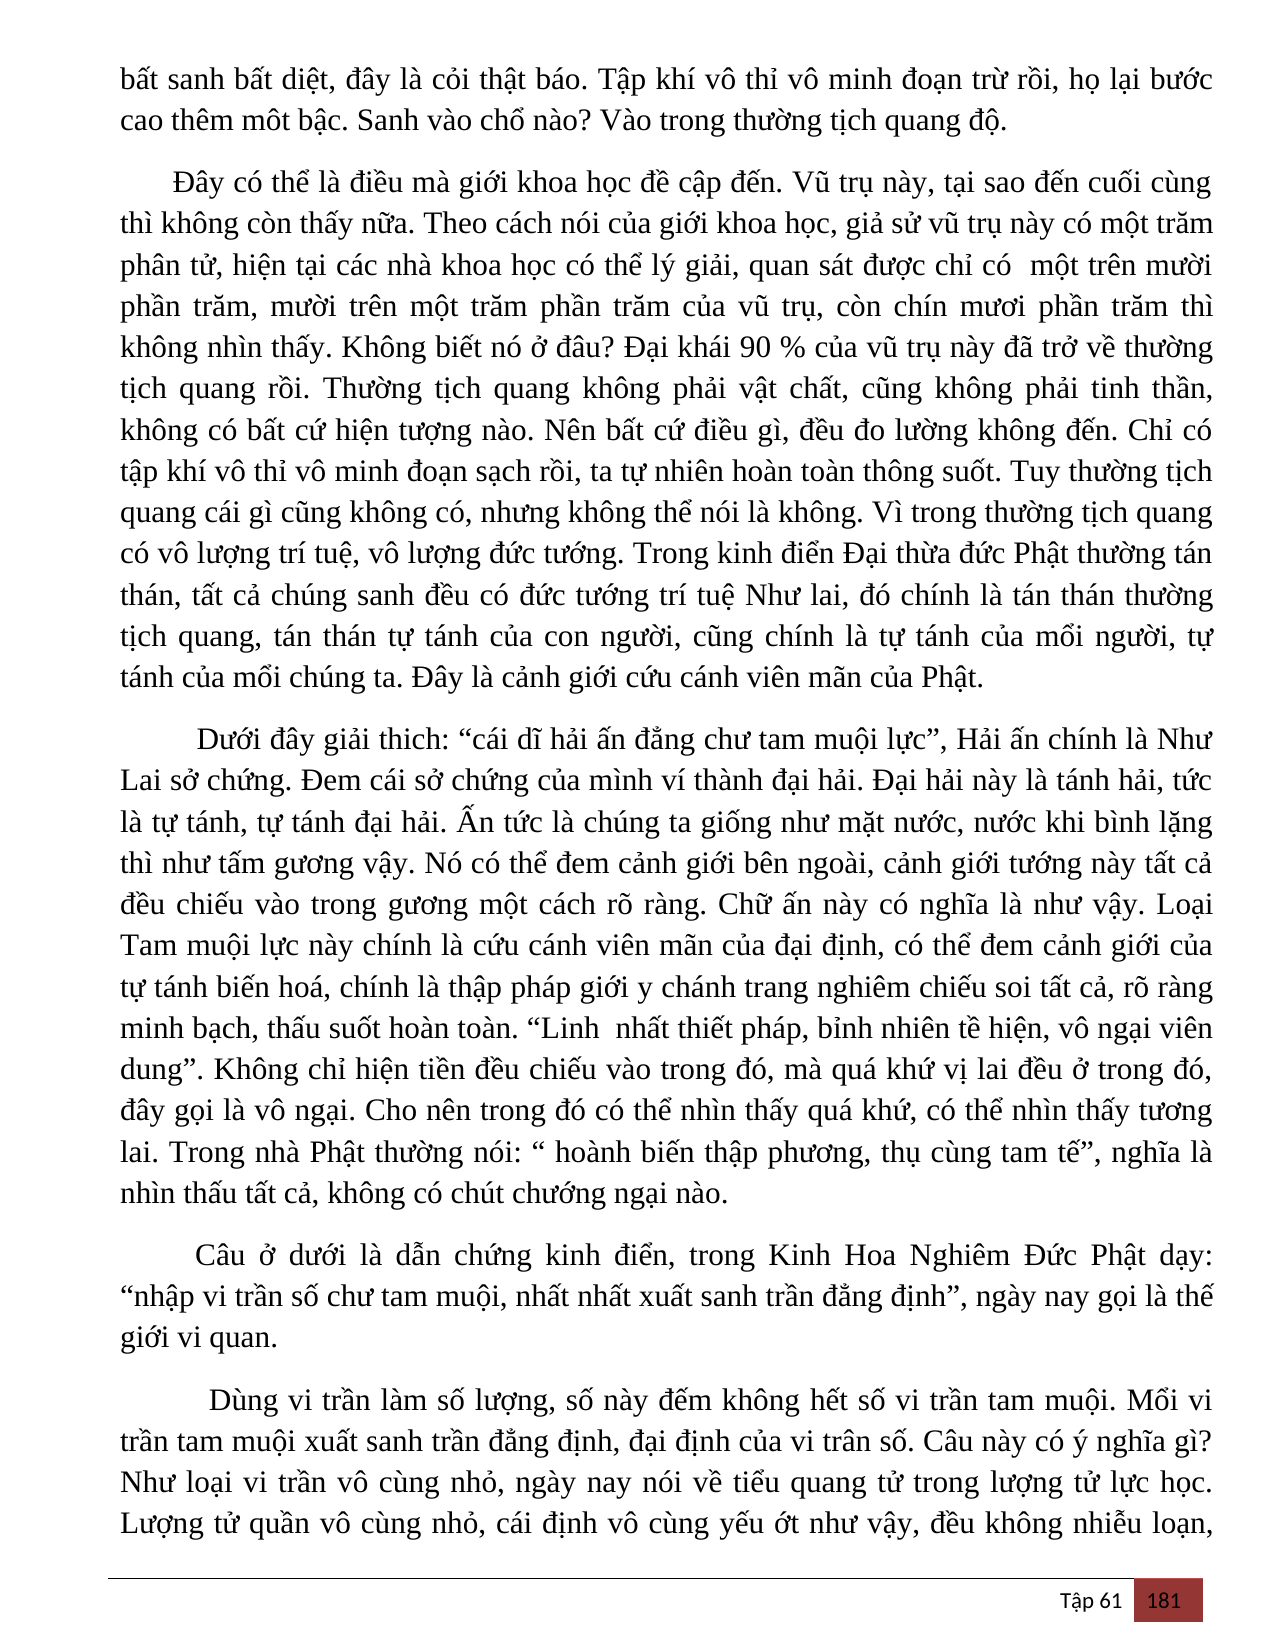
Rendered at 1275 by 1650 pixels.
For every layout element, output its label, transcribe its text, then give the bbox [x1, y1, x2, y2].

text Câu ở dưới là dẫn chứng kinh điển, trong Kinh Hoa Nghiêm Đức Phật dạy: “nhập vi trần số chư tam muội, nhất nhất xuất sanh trần đẳng định”, ngày nay gọi là thế giới vi quan. [120, 1236, 1215, 1355]
text Đây có thể là điều mà giới khoa học đề cập đến. Vũ trụ này, tại sao đến cuối cùng thì không còn thấy nữa. Theo cách nói của giới khoa học, giả sử vũ trụ này có một trăm phân tử, hiện tại các nhà khoa học có thể lý giải, quan sát được chỉ có một trên mười phần trăm, mười trên một trăm phần trăm của vũ trụ, còn chín mươi phần trăm thì không nhìn thấy. Không biết nó ở đâu? Đại khái 90 % của vũ trụ này đã trở về thường tịch quang rồi. Thường tịch quang không phải vật chất, cũng không phải tinh thần, không có bất cứ hiện tượng nào. Nên bất cứ điều gì, đều đo lường không đến. Chỉ có tập khí vô thỉ vô minh đoạn sạch rồi, ta tự nhiên hoàn toàn thông suốt. Tuy thường tịch quang cái gì cũng không có, nhưng không thể nói là không. Vì trong thường tịch quang có vô lượng trí tuệ, vô lượng đức tướng. Trong kinh điển Đại thừa đức Phật thường tán thán, tất cả chúng sanh đều có đức tướng trí tuệ Như lai, đó chính là tán thán thường tịch quang, tán thán tự tánh của con người, cũng chính là tự tánh của mổi người, tự tánh của mổi chúng ta. Đây là cảnh giới cứu cánh viên mãn của Phật. [120, 163, 1215, 694]
text Dưới đây giải thich: “cái dĩ hải ấn đẳng chư tam muội lực”, Hải ấn chính là Như Lai sở chứng. Đem cái sở chứng của mình ví thành đại hải. Đại hải này là tánh hải, tức là tự tánh, tự tánh đại hải. Ấn tức là chúng ta giống như mặt nước, nước khi bình lặng thì như tấm gương vậy. Nó có thể đem cảnh giới bên ngoài, cảnh giới tướng này tất cả đều chiếu vào trong gương một cách rõ ràng. Chữ ấn này có nghĩa là như vậy. Loại Tam muội lực này chính là cứu cánh viên mãn của đại định, có thể đem cảnh giới của tự tánh biến hoá, chính là thập pháp giới y chánh trang nghiêm chiếu soi tất cả, rõ ràng minh bạch, thấu suốt hoàn toàn. “Linh nhất thiết pháp, bỉnh nhiên tề hiện, vô ngại viên dung”. Không chỉ hiện tiền đều chiếu vào trong đó, mà quá khứ vị lai đều ở trong đó, đây gọi là vô ngại. Cho nên trong đó có thể nhìn thấy quá khứ, có thể nhìn thấy tương lai. Trong nhà Phật thường nói: “ hoành biến thập phương, thụ cùng tam tế”, nghĩa là nhìn thấu tất cả, không có chút chướng ngại nào. [120, 720, 1215, 1210]
